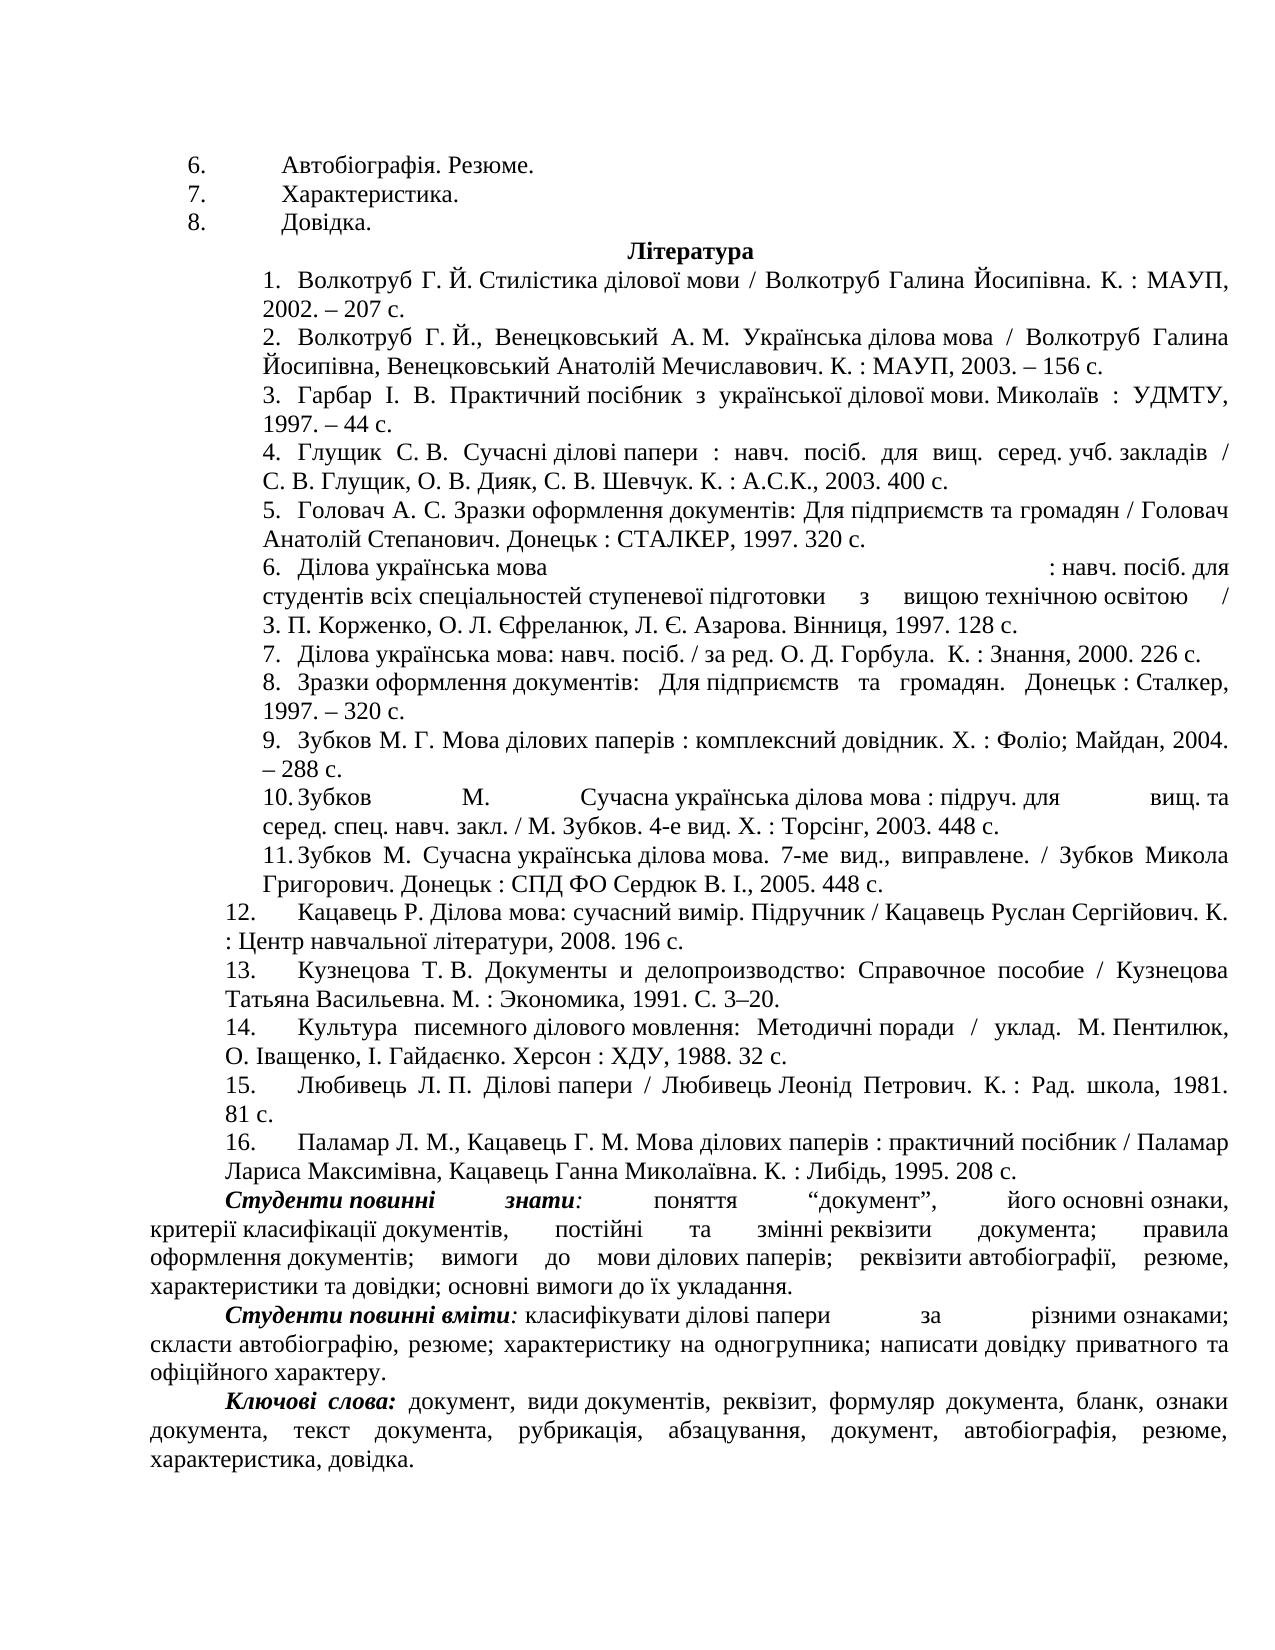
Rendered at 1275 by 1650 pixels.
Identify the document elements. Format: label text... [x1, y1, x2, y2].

text Ключові слова: документ, види документів, реквізит, формуляр документа, бланк, ознаки документа, текст документа, рубрикація, абзацування, документ, автобіографія, резюме, характеристика, довідка. [150, 1386, 1229, 1472]
text 4. Глущик С. В. Сучасні ділові папери : навч. посіб. для вищ. серед. учб. закладів / С. В. Глущик, О. В. Дияк, С. В. Шевчук. К. : А.С.К., 2003. 400 с. [262, 437, 1229, 495]
text 7. Характеристика. [187, 179, 1231, 207]
text Студенти повинні вміти: класифікувати ділові папери за різними ознаками; скласти автобіографію, резюме; характеристику на одногрупника; написати довідку приватного та офіційного характеру. [150, 1300, 1229, 1386]
text 3. Гарбар І. В. Практичний посібник з української ділової мови. Миколаїв : УДМТУ, 1997. – 44 с. [262, 380, 1229, 437]
text 8. Зразки оформлення документів: Для підприємств та громадян. Донецьк : Сталкер, 1997. – 320 с. [262, 667, 1229, 725]
text 16. Паламар Л. М., Кацавець Г. М. Мова ділових паперів : практичний посібник / Паламар Лариса Максимівна, Кацавець Ганна Миколаївна. К. : Либідь, 1995. 208 с. [225, 1127, 1229, 1185]
text Література [150, 236, 1231, 265]
text 7. Ділова українська мова: навч. посіб. / за ред. О. Д. Горбула. К. : Знання, 2000. 226 с. [262, 639, 1229, 667]
text 6. Автобіографія. Резюме. [187, 150, 1231, 179]
text 12. Кацавець Р. Ділова мова: сучасний вимір. Підручник / Кацавець Руслан Сергійович. К. : Центр навчальної літератури, 2008. 196 с. [225, 897, 1229, 955]
text Студенти повинні знати: поняття “документ”, його основні ознаки, критерії класифікації документів, постійні та змінні реквізити документа; правила оформлення документів; вимоги до мови ділових паперів; реквізити автобіографії, резюме, характеристики та довідки; основні вимоги до їх укладання. [150, 1185, 1229, 1300]
text 13. Кузнецова Т. В. Документы и делопроизводство: Справочное пособие / Кузнецова Татьяна Васильевна. М. : Экономика, 1991. С. 3–20. [225, 955, 1229, 1012]
text 6. Ділова українська мова : навч. посіб. для студентів всіх спеціальностей ступеневої підготовки з вищою технічною освітою / З. П. Корженко, О. Л. Єфреланюк, Л. Є. Азарова. Вінниця, 1997. 128 с. [262, 552, 1229, 639]
text 2. Волкотруб Г. Й., Венецковський А. М. Українська ділова мова / Волкотруб Галина Йосипівна, Венецковський Анатолій Мечиславович. К. : МАУП, 2003. – 156 с. [262, 322, 1229, 380]
text 10. Зубков М. Сучасна українська ділова мова : підруч. для вищ. та серед. спец. навч. закл. / М. Зубков. 4-е вид. Х. : Торсінг, 2003. 448 с. [262, 782, 1229, 840]
text 15. Любивець Л. П. Ділові папери / Любивець Леонід Петрович. К. : Рад. школа, 1981. 81 с. [225, 1070, 1229, 1127]
text 9. Зубков М. Г. Мова ділових паперів : комплексний довідник. Х. : Фоліо; Майдан, 2004. – 288 с. [262, 725, 1229, 782]
text 14. Культура писемного ділового мовлення: Методичні поради / уклад. М. Пентилюк, О. Іващенко, І. Гайдаєнко. Херсон : ХДУ, 1988. 32 с. [225, 1012, 1229, 1070]
text 8. Довідка. [187, 207, 1231, 236]
text 1. Волкотруб Г. Й. Стилістика ділової мови / Волкотруб Галина Йосипівна. К. : МАУП, 2002. – 207 с. [262, 265, 1229, 322]
text 5. Головач А. С. Зразки оформлення документів: Для підприємств та громадян / Головач Анатолій Степанович. Донецьк : СТАЛКЕР, 1997. 320 с. [262, 495, 1229, 552]
text 11. Зубков М. Сучасна українська ділова мова. 7-ме вид., виправлене. / Зубков Микола Григорович. Донецьк : СПД ФО Сердюк В. І., 2005. 448 с. [262, 840, 1229, 897]
